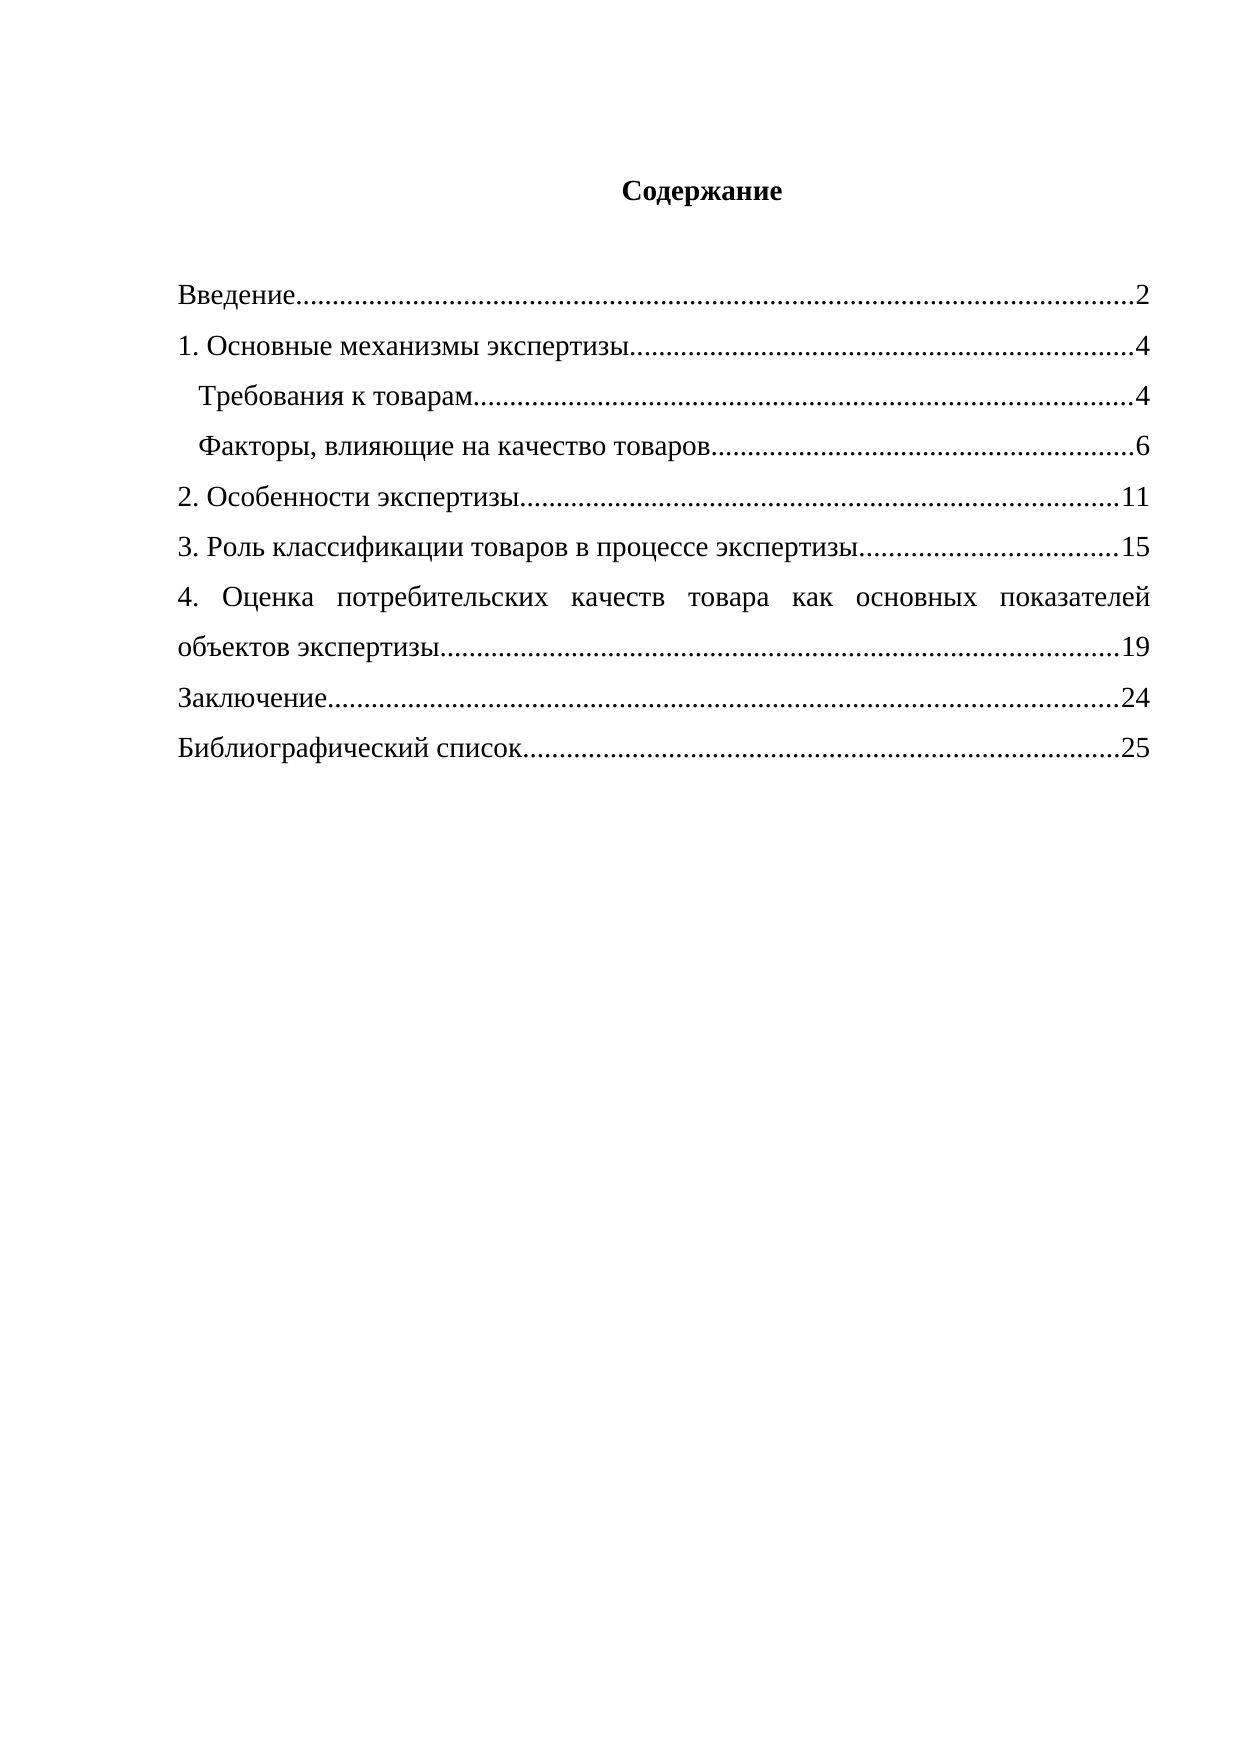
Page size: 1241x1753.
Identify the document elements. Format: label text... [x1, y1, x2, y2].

text 2. Особенности экспертизы 11 [177, 479, 1152, 512]
text 3. Роль классификации товаров в процессе экспертизы 15 [177, 529, 1152, 562]
text 4. Оценка потребительских качеств товара как основных показателей объектов экспертизы 19 [177, 579, 1152, 663]
text 1. Основные механизмы экспертизы 4 [177, 328, 1152, 361]
text Заключение 24 [177, 680, 1152, 713]
text Введение 2 [177, 277, 1152, 311]
text Библиографический список 25 [177, 730, 1152, 764]
text Факторы, влияющие на качество товаров 6 [198, 428, 1152, 462]
text Требования к товарам 4 [198, 378, 1152, 412]
subtitle Содержание [252, 173, 1152, 206]
